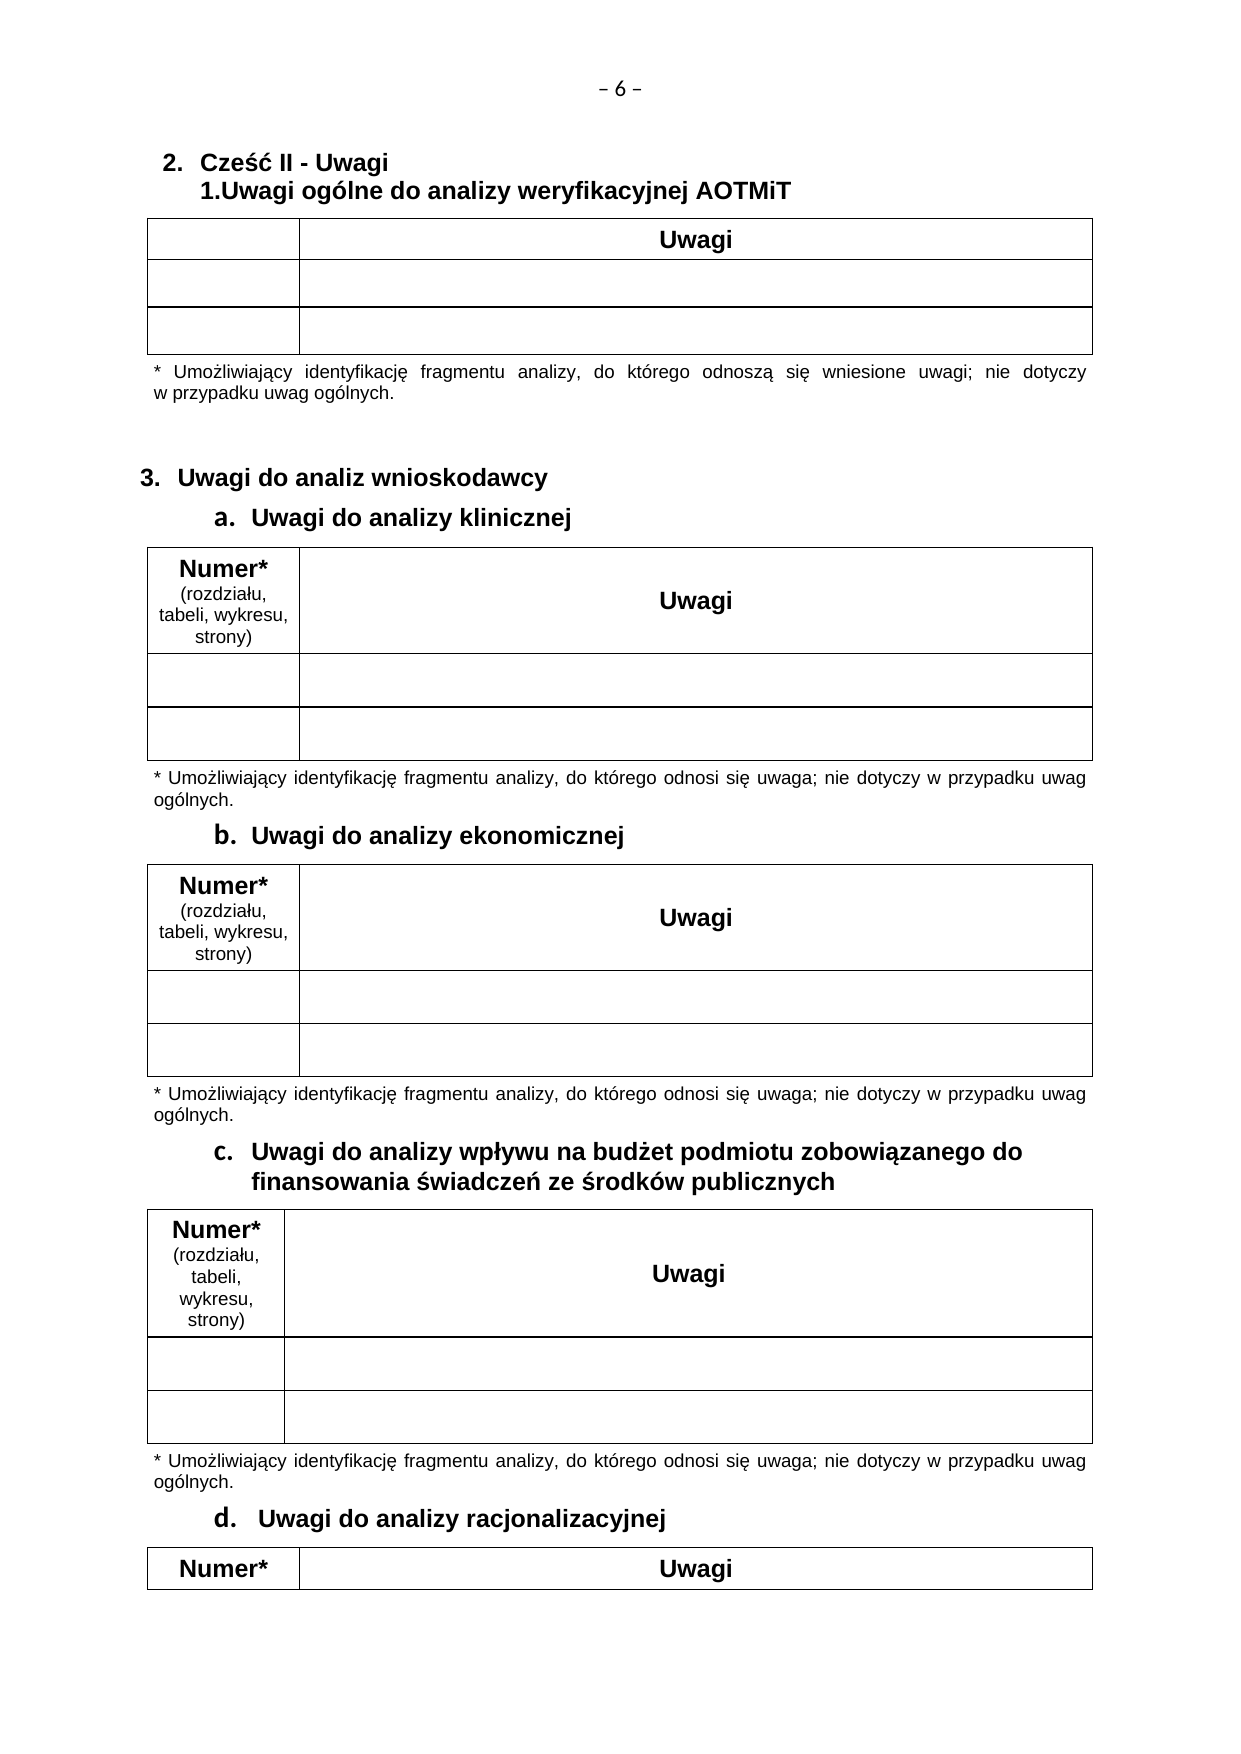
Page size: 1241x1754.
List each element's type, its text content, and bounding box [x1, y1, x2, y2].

table_header Uwagi [300, 865, 1092, 970]
table_cell [148, 260, 299, 306]
table_cell * Umożliwiający identyfikację fragmentu analizy, do którego odnosi się uwaga; nie dotyczy w przypadku uwag ogólnych. [148, 1077, 1093, 1132]
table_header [148, 1548, 299, 1589]
table_cell [300, 260, 1092, 306]
table_cell [300, 1024, 1092, 1076]
list Uwagi do analizy wpływu na budżet podmiotu zobowiązanego do finansowania świadczeń ze środków publicznych [214, 1132, 1093, 1196]
table_cell [148, 1024, 299, 1076]
table_cell [300, 308, 1092, 354]
table_header Numer* (rozdziału, tabeli, wykresu, strony) [148, 865, 299, 970]
table_header Uwagi [300, 548, 1092, 653]
table_cell [148, 971, 299, 1023]
table_header Numer* (rozdziału, tabeli, wykresu, strony) [148, 1210, 284, 1336]
table_cell [300, 708, 1092, 760]
table_header Uwagi [300, 1548, 1092, 1589]
list Uwagi do analizy ekonomicznej [214, 816, 1093, 851]
table_cell [148, 708, 299, 760]
table_cell [148, 308, 299, 354]
list Uwagi do analizy klinicznej [214, 498, 1093, 534]
list Uwagi do analizy racjonalizacyjnej [214, 1499, 1093, 1534]
list Uwagi do analiz wnioskodawcy [140, 463, 1093, 492]
table_cell [300, 971, 1092, 1023]
table_cell [300, 654, 1092, 706]
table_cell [148, 1444, 1093, 1499]
table_cell [148, 1338, 284, 1389]
list Cześć II - Uwagi 1.Uwagi ogólne do analizy weryfikacyjnej AOTMiT [162, 148, 1093, 205]
table_cell [285, 1338, 1092, 1389]
table_cell [285, 1391, 1092, 1443]
table_header Uwagi [285, 1210, 1092, 1336]
table_header Uwagi [300, 219, 1092, 259]
table_cell * Umożliwiający identyfikację fragmentu analizy, do którego odnoszą się wniesione uwagi; nie dotyczy w przypadku uwag ogólnych. [148, 355, 1093, 438]
table_header Numer* (rozdziału, tabeli, wykresu, strony) [148, 548, 299, 653]
table_cell [148, 654, 299, 706]
table_cell [148, 1391, 284, 1443]
table_header [148, 219, 299, 259]
table_cell * Umożliwiający identyfikację fragmentu analizy, do którego odnosi się uwaga; nie dotyczy w przypadku uwag ogólnych. [148, 761, 1093, 816]
